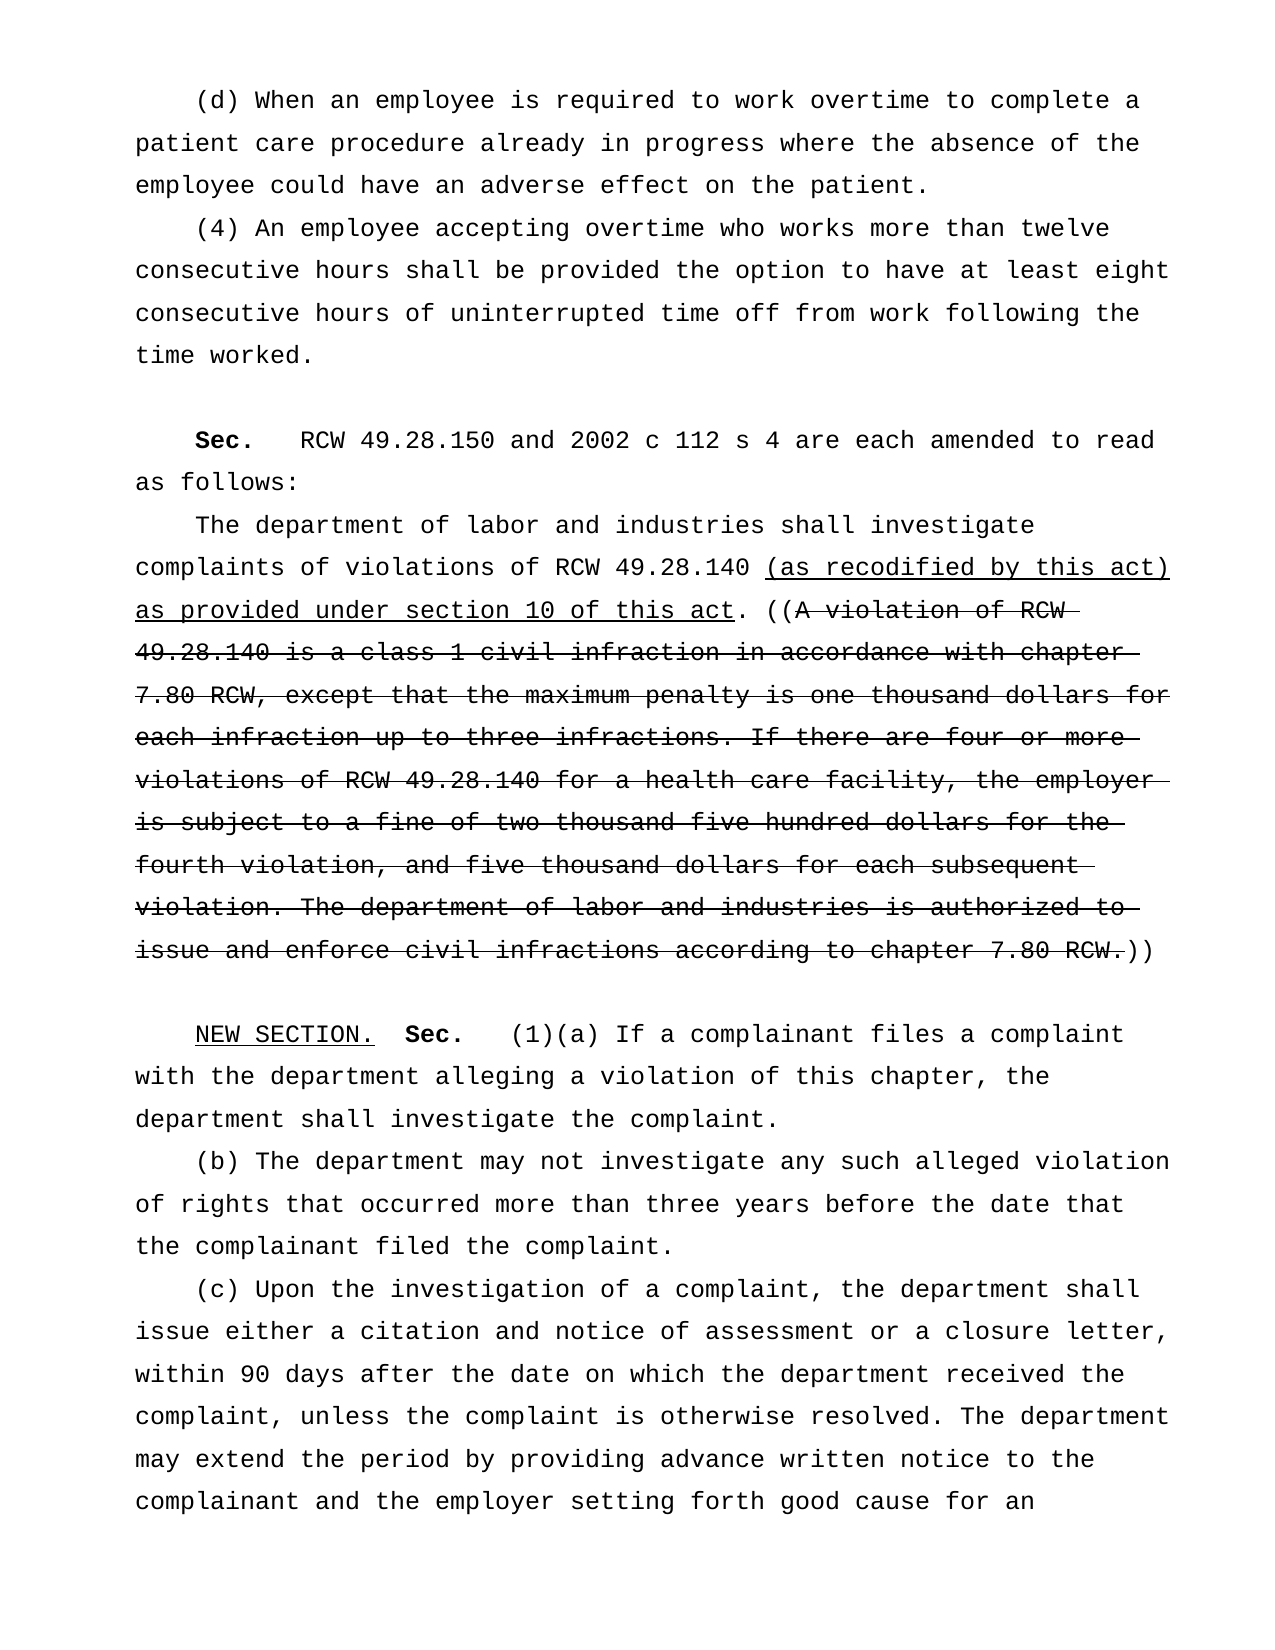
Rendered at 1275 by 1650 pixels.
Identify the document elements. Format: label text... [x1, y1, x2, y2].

text The department of labor and industries shall investigate complaints of violations of RCW 49.28.140 (as recodified by this act) as provided under section 10 of this act. ((A violation of RCW 49.28.140 is a class 1 civil infraction in accordance with chapter 7.80 RCW, except that the maximum penalty is one thousand dollars for each infraction up to three infractions. If there are four or more violations of RCW 49.28.140 for a health care facility, the employer is subject to a fine of two thousand five hundred dollars for the fourth violation, and five thousand dollars for each subsequent violation. The department of labor and industries is authorized to issue and enforce civil infractions according to chapter 7.80 RCW.)) [135, 782, 1170, 967]
text Sec. RCW 49.28.150 and 2002 c 112 s 4 are each amended to read as follows: [135, 414, 1170, 499]
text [135, 1263, 1170, 1518]
text (b) The department may not investigate any such alleged violation of rights that occurred more than three years before the date that the complainant filed the complaint. [135, 1136, 1170, 1263]
text The department of labor and industries shall investigate complaints of violations of RCW 49.28.140 (as recodified by this act) as provided under section 10 of this act. ((A violation of RCW 49.28.140 is a class 1 civil infraction in accordance with chapter 7.80 RCW, except that the maximum penalty is one thousand dollars for each infraction up to three infractions. If there are four or more violations of RCW 49.28.140 for a health care facility, the employer is subject to a fine of two thousand five hundred dollars for the fourth violation, and five thousand dollars for each subsequent violation. The department of labor and industries is authorized to issue and enforce civil infractions according to chapter 7.80 RCW.)) [135, 499, 1170, 696]
text (d) When an employee is required to work overtime to complete a patient care procedure already in progress where the absence of the employee could have an adverse effect on the patient. [135, 75, 1170, 202]
text (4) An employee accepting overtime who works more than twelve consecutive hours shall be provided the option to have at least eight consecutive hours of uninterrupted time off from work following the time worked. [135, 202, 1170, 372]
text NEW SECTION. Sec. (1)(a) If a complainant files a complaint with the department alleging a violation of this chapter, the department shall investigate the complaint. [135, 1008, 1170, 1136]
text The department of labor and industries shall investigate complaints of violations of RCW 49.28.140 (as recodified by this act) as provided under section 10 of this act. ((A violation of RCW 49.28.140 is a class 1 civil infraction in accordance with chapter 7.80 RCW, except that the maximum penalty is one thousand dollars for each infraction up to three infractions. If there are four or more violations of RCW 49.28.140 for a health care facility, the employer is subject to a fine of two thousand five hundred dollars for the fourth violation, and five thousand dollars for each subsequent violation. The department of labor and industries is authorized to issue and enforce civil infractions according to chapter 7.80 RCW.)) [135, 697, 1170, 781]
